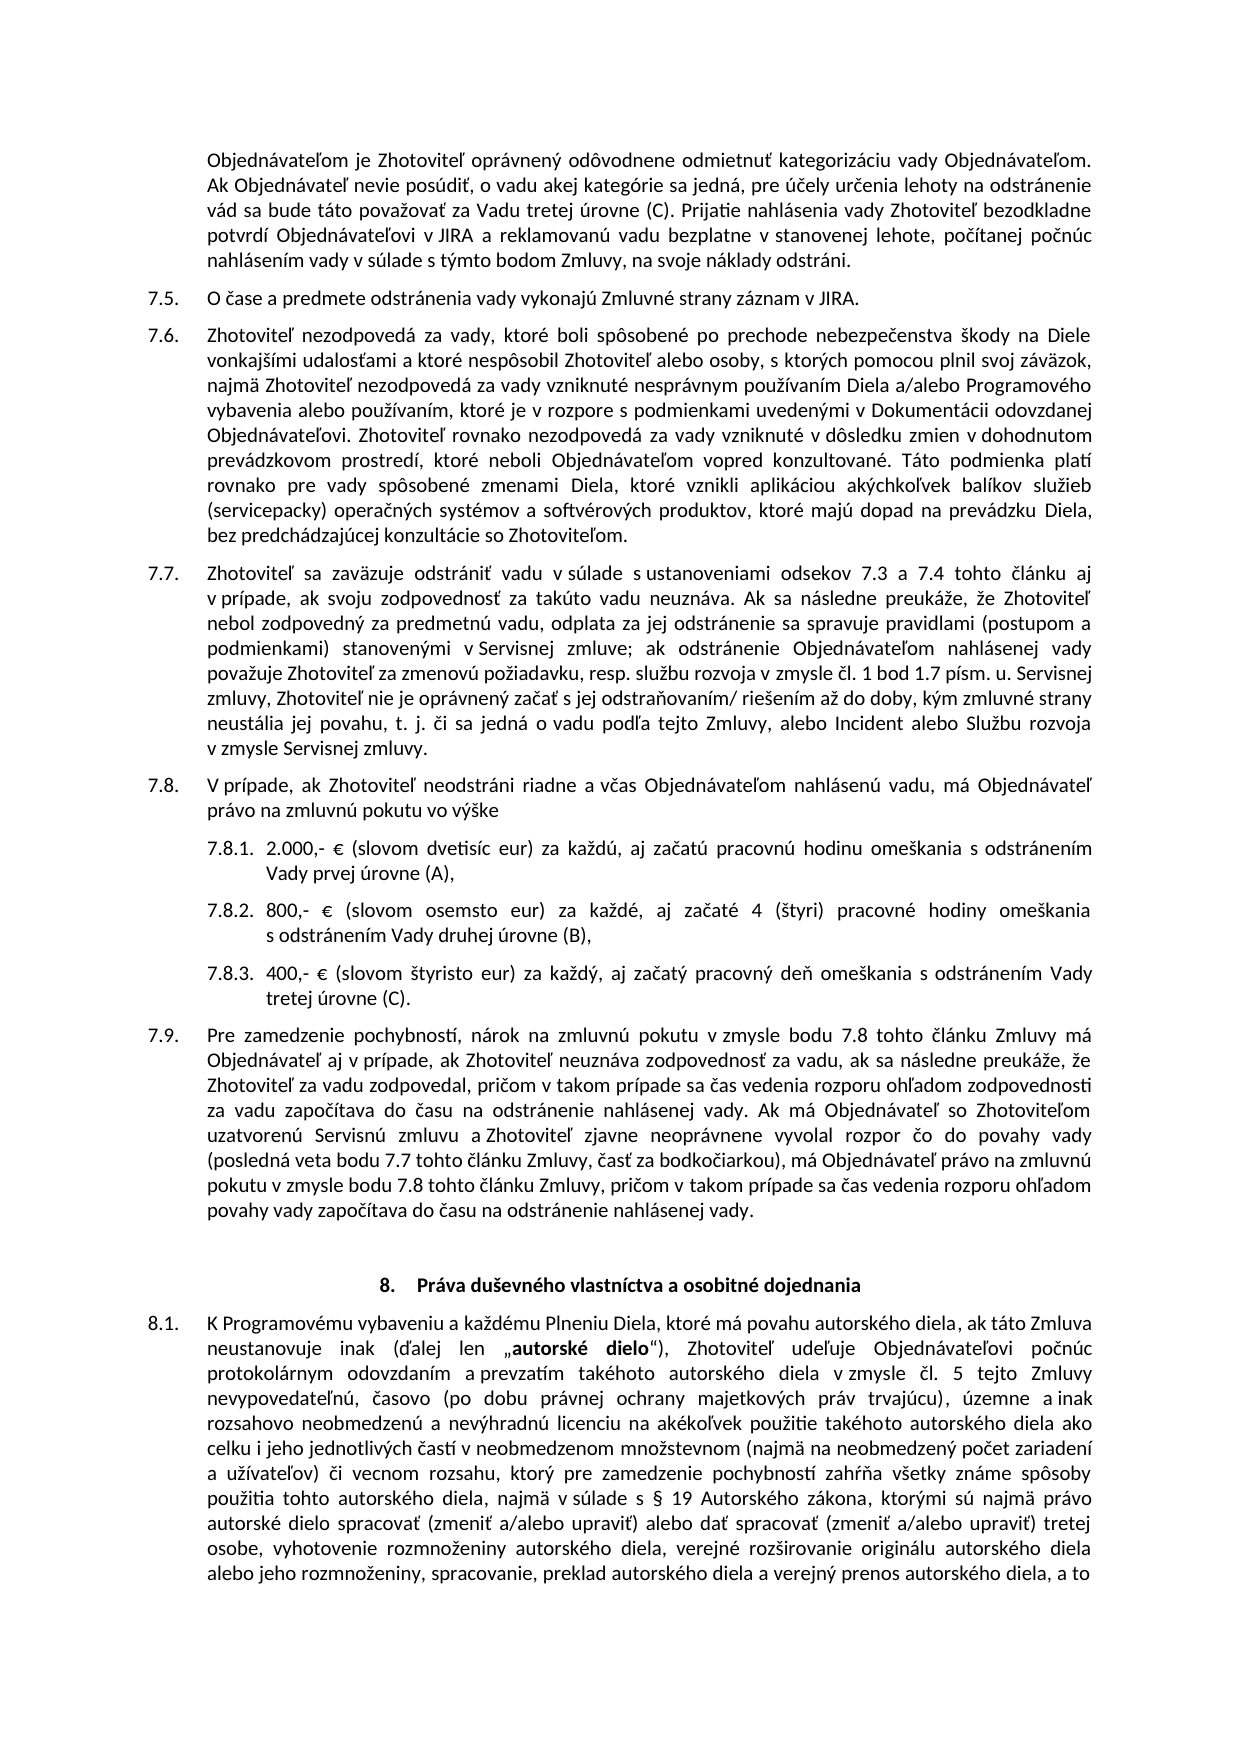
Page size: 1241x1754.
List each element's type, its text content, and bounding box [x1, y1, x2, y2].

subtitle 800,- € (slovom osemsto eur) za každé, aj začaté 4 (štyri) pracovné hodiny omeškania s odstránením Vady druhej úrovne (B), [207, 898, 1092, 948]
subtitle O čase a predmete odstránenia vady vykonajú Zmluvné strany záznam v JIRA. [148, 285, 1092, 310]
subtitle Práva duševného vlastníctva a osobitné dojednania [148, 1273, 1092, 1298]
subtitle V prípade, ak Zhotoviteľ neodstráni riadne a včas Objednávateľom nahlásenú vadu, má Objednávateľ právo na zmluvnú pokutu vo výške [148, 773, 1092, 823]
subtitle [148, 148, 1092, 273]
subtitle 400,- € (slovom štyristo eur) za každý, aj začatý pracovný deň omeškania s odstránením Vady tretej úrovne (C). [207, 960, 1092, 1010]
subtitle Zhotoviteľ sa zaväzuje odstrániť vadu v súlade s ustanoveniami odsekov 7.3 a 7.4 tohto článku aj v prípade, ak svoju zodpovednosť za takúto vadu neuznáva. Ak sa následne preukáže, že Zhotoviteľ nebol zodpovedný za predmetnú vadu, odplata za jej odstránenie sa spravuje pravidlami (postupom a podmienkami) stanovenými v Servisnej zmluve; ak odstránenie Objednávateľom nahlásenej vady považuje Zhotoviteľ za zmenovú požiadavku, resp. službu rozvoja v zmysle čl. 1 bod 1.7 písm. u. Servisnej zmluvy, Zhotoviteľ nie je oprávnený začať s jej odstraňovaním/ riešením až do doby, kým zmluvné strany neustália jej povahu, t. j. či sa jedná o vadu podľa tejto Zmluvy, alebo Incident alebo Službu rozvoja v zmysle Servisnej zmluvy. [148, 560, 1092, 760]
subtitle Zhotoviteľ nezodpovedá za vady, ktoré boli spôsobené po prechode nebezpečenstva škody na Diele vonkajšími udalosťami a ktoré nespôsobil Zhotoviteľ alebo osoby, s ktorých pomocou plnil svoj záväzok, najmä Zhotoviteľ nezodpovedá za vady vzniknuté nesprávnym používaním Diela a/alebo Programového vybavenia alebo používaním, ktoré je v rozpore s podmienkami uvedenými v Dokumentácii odovzdanej Objednávateľovi. Zhotoviteľ rovnako nezodpovedá za vady vzniknuté v dôsledku zmien v dohodnutom prevádzkovom prostredí, ktoré neboli Objednávateľom vopred konzultované. Táto podmienka platí rovnako pre vady spôsobené zmenami Diela, ktoré vznikli aplikáciou akýchkoľvek balíkov služieb (servicepacky) operačných systémov a softvérových produktov, ktoré majú dopad na prevádzku Diela, bez predchádzajúcej konzultácie so Zhotoviteľom. [148, 323, 1092, 548]
subtitle Pre zamedzenie pochybností, nárok na zmluvnú pokutu v zmysle bodu 7.8 tohto článku Zmluvy má Objednávateľ aj v prípade, ak Zhotoviteľ neuznáva zodpovednosť za vadu, ak sa následne preukáže, že Zhotoviteľ za vadu zodpovedal, pričom v takom prípade sa čas vedenia rozporu ohľadom zodpovednosti za vadu započítava do času na odstránenie nahlásenej vady. Ak má Objednávateľ so Zhotoviteľom uzatvorenú Servisnú zmluvu a Zhotoviteľ zjavne neoprávnene vyvolal rozpor čo do povahy vady (posledná veta bodu 7.7 tohto článku Zmluvy, časť za bodkočiarkou), má Objednávateľ právo na zmluvnú pokutu v zmysle bodu 7.8 tohto článku Zmluvy, pričom v takom prípade sa čas vedenia rozporu ohľadom povahy vady započítava do času na odstránenie nahlásenej vady. [148, 1023, 1092, 1223]
subtitle 2.000,- € (slovom dvetisíc eur) za každú, aj začatú pracovnú hodinu omeškania s odstránením Vady prvej úrovne (A), [207, 835, 1092, 885]
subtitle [148, 1310, 1092, 1585]
